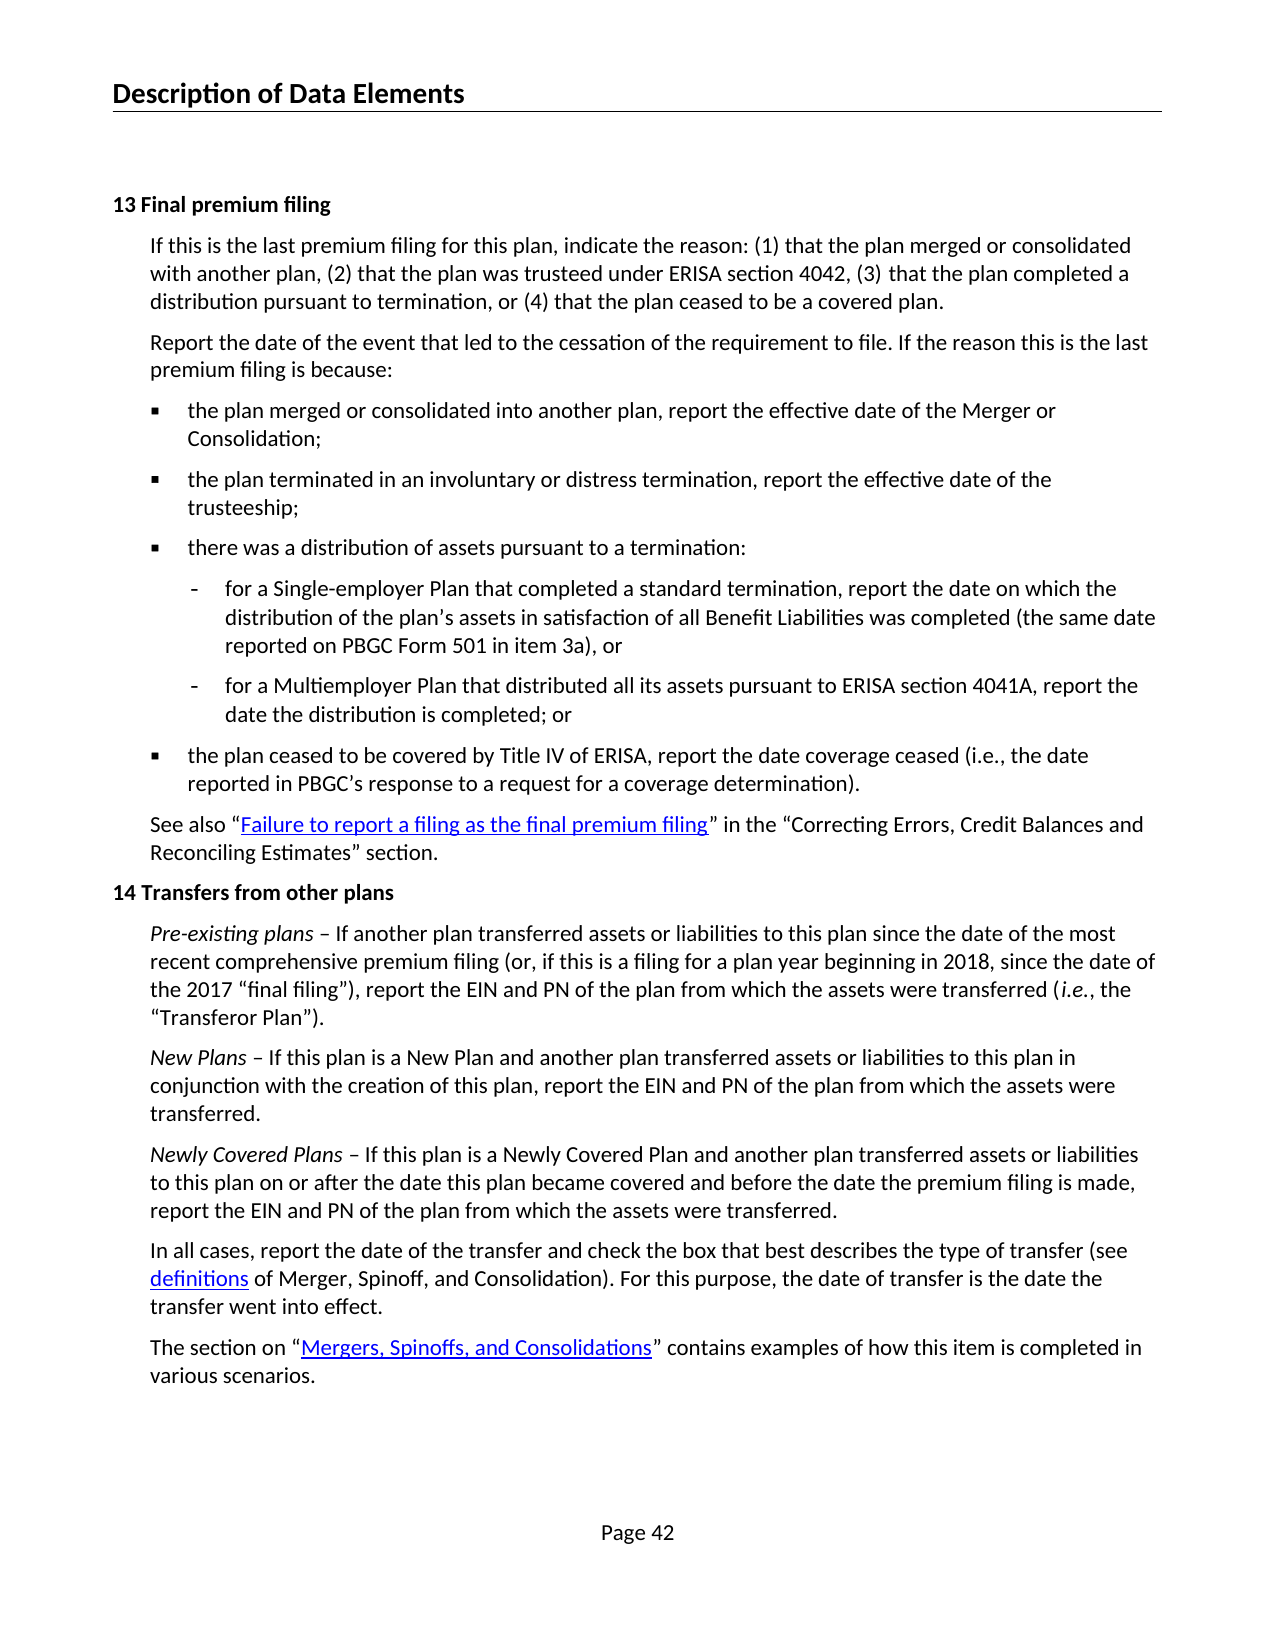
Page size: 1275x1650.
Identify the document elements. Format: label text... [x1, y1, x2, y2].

text If this is the last premium filing for this plan, indicate the reason: (1) that the plan merged or consolidated with another plan, (2) that the plan was trusteed under ERISA section 4042, (3) that the plan completed a distribution pursuant to termination, or (4) that the plan ceased to be a covered plan. [150, 231, 1162, 315]
list for a Multiemployer Plan that distributed all its assets pursuant to ERISA section 4041A, report the date the distribution is completed; or [187, 671, 1162, 729]
list for a Single-employer Plan that completed a standard termination, report the date on which the distribution of the plan’s assets in satisfaction of all Benefit Liabilities was completed (the same date reported on PBGC Form 501 in item 3a), or [187, 574, 1162, 659]
list there was a distribution of assets pursuant to a termination: [150, 533, 1162, 561]
text In all cases, report the date of the transfer and check the box that best describes the type of transfer (see definitions of Merger, Spinoff, and Consolidation). For this purpose, the date of transfer is the date the transfer went into effect. [150, 1236, 1162, 1321]
text Report the date of the event that led to the cessation of the requirement to file. If the reason this is the last premium filing is because: [150, 328, 1162, 384]
list the plan ceased to be covered by Title IV of ERISA, report the date coverage ceased (i.e., the date reported in PBGC’s response to a request for a coverage determination). [150, 741, 1162, 797]
list the plan merged or consolidated into another plan, report the effective date of the Merger or Consolidation; [150, 396, 1162, 452]
text Newly Covered Plans – If this plan is a Newly Covered Plan and another plan transferred assets or liabilities to this plan on or after the date this plan became covered and before the date the premium filing is made, report the EIN and PN of the plan from which the assets were transferred. [150, 1140, 1162, 1224]
text New Plans – If this plan is a New Plan and another plan transferred assets or liabilities to this plan in conjunction with the creation of this plan, report the EIN and PN of the plan from which the assets were transferred. [150, 1043, 1162, 1127]
text 13 Final premium filing [112, 191, 1162, 218]
text The section on “Mergers, Spinoffs, and Consolidations” contains examples of how this item is completed in various scenarios. [150, 1333, 1162, 1389]
text 14 Transfers from other plans [112, 878, 1162, 906]
text Pre-existing plans – If another plan transferred assets or liabilities to this plan since the date of the most recent comprehensive premium filing (or, if this is a filing for a plan year beginning in 2018, since the date of the 2017 “final filing”), report the EIN and PN of the plan from which the assets were transferred (i.e., the “Transferor Plan”). [150, 919, 1162, 1031]
list the plan terminated in an involuntary or distress termination, report the effective date of the trusteeship; [150, 465, 1162, 521]
text See also “Failure to report a filing as the final premium filing” in the “Correcting Errors, Credit Balances and Reconciling Estimates” section. [150, 810, 1162, 866]
